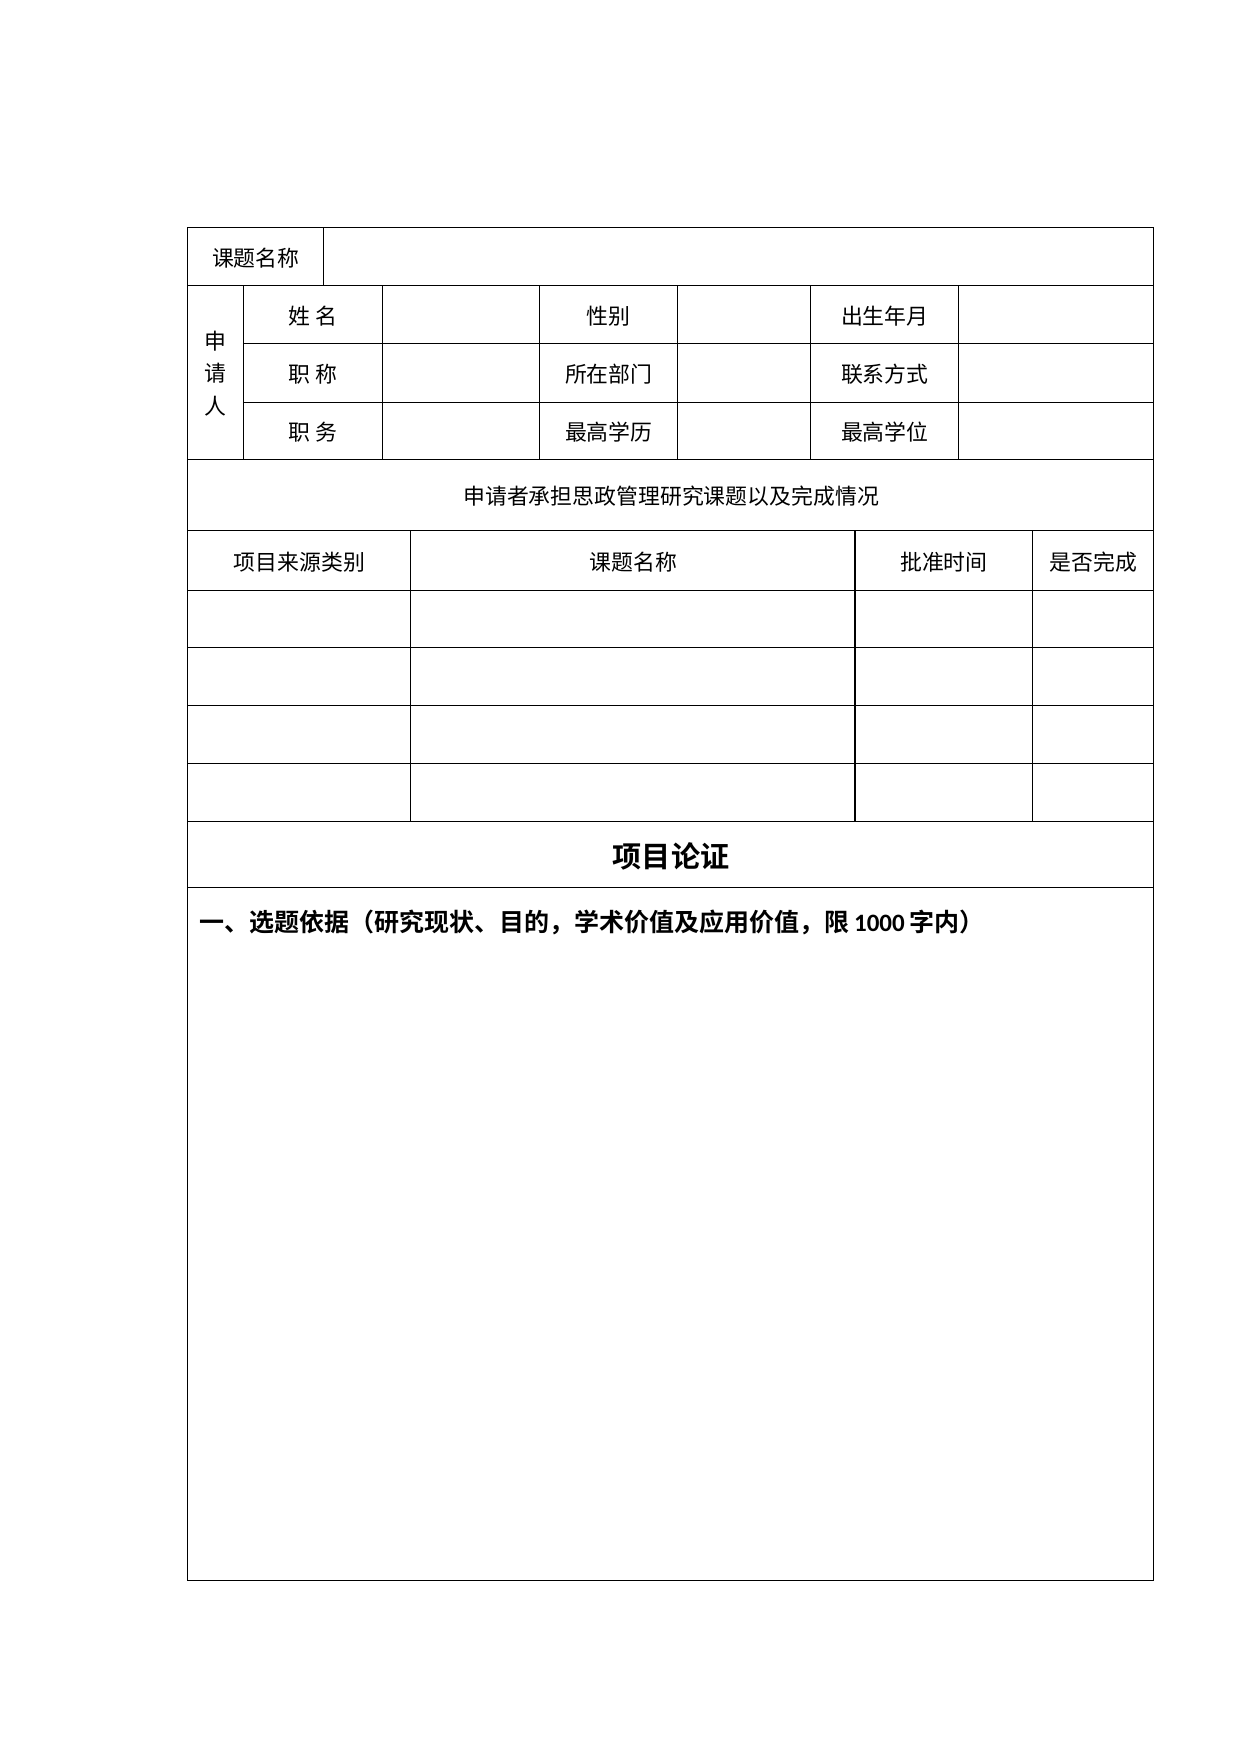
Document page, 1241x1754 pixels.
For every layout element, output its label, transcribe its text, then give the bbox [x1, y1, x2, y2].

table_cell 职 务 [244, 403, 382, 459]
table_header 课题名称 [188, 228, 323, 285]
table_cell 项目论证 [188, 822, 1153, 887]
table_cell 一、选题依据（研究现状、目的，学术价值及应用价值，限1000字内） [188, 888, 1153, 1580]
table_cell 最高学位 [811, 403, 958, 459]
table_cell [411, 764, 854, 821]
table_cell [678, 403, 810, 459]
table_cell 批准时间 [856, 531, 1032, 590]
table_cell [856, 648, 1032, 705]
table_cell [383, 403, 539, 459]
table_cell [188, 648, 410, 705]
table_cell [188, 764, 410, 821]
table_cell [411, 591, 854, 647]
table_header [324, 228, 1153, 285]
table_cell [383, 286, 539, 343]
table_cell [411, 648, 854, 705]
table_cell [959, 403, 1153, 459]
table_cell 性别 [540, 286, 677, 343]
table_cell [678, 286, 810, 343]
table_cell 申请者承担思政管理研究课题以及完成情况 [188, 460, 1153, 530]
table_cell [856, 764, 1032, 821]
table_cell [856, 706, 1032, 763]
table_cell [1033, 591, 1153, 647]
table_cell 姓 名 [244, 286, 382, 343]
table_cell [1033, 706, 1153, 763]
table_cell 职 称 [244, 344, 382, 402]
table_cell [1033, 764, 1153, 821]
table_cell [856, 591, 1032, 647]
table_cell [1033, 648, 1153, 705]
table_cell 课题名称 [411, 531, 854, 590]
table_cell 是否完成 [1033, 531, 1153, 590]
table_cell 项目来源类别 [188, 531, 410, 590]
table_cell 最高学历 [540, 403, 677, 459]
table_cell [383, 344, 539, 402]
table_cell [678, 344, 810, 402]
table_cell 所在部门 [540, 344, 677, 402]
table_cell [188, 591, 410, 647]
table_cell [411, 706, 854, 763]
table_cell [188, 706, 410, 763]
table_cell 申 请 人 [188, 286, 243, 459]
table_cell [959, 344, 1153, 402]
table_cell [959, 286, 1153, 343]
table_cell 联系方式 [811, 344, 958, 402]
table_cell 出生年月 [811, 286, 958, 343]
